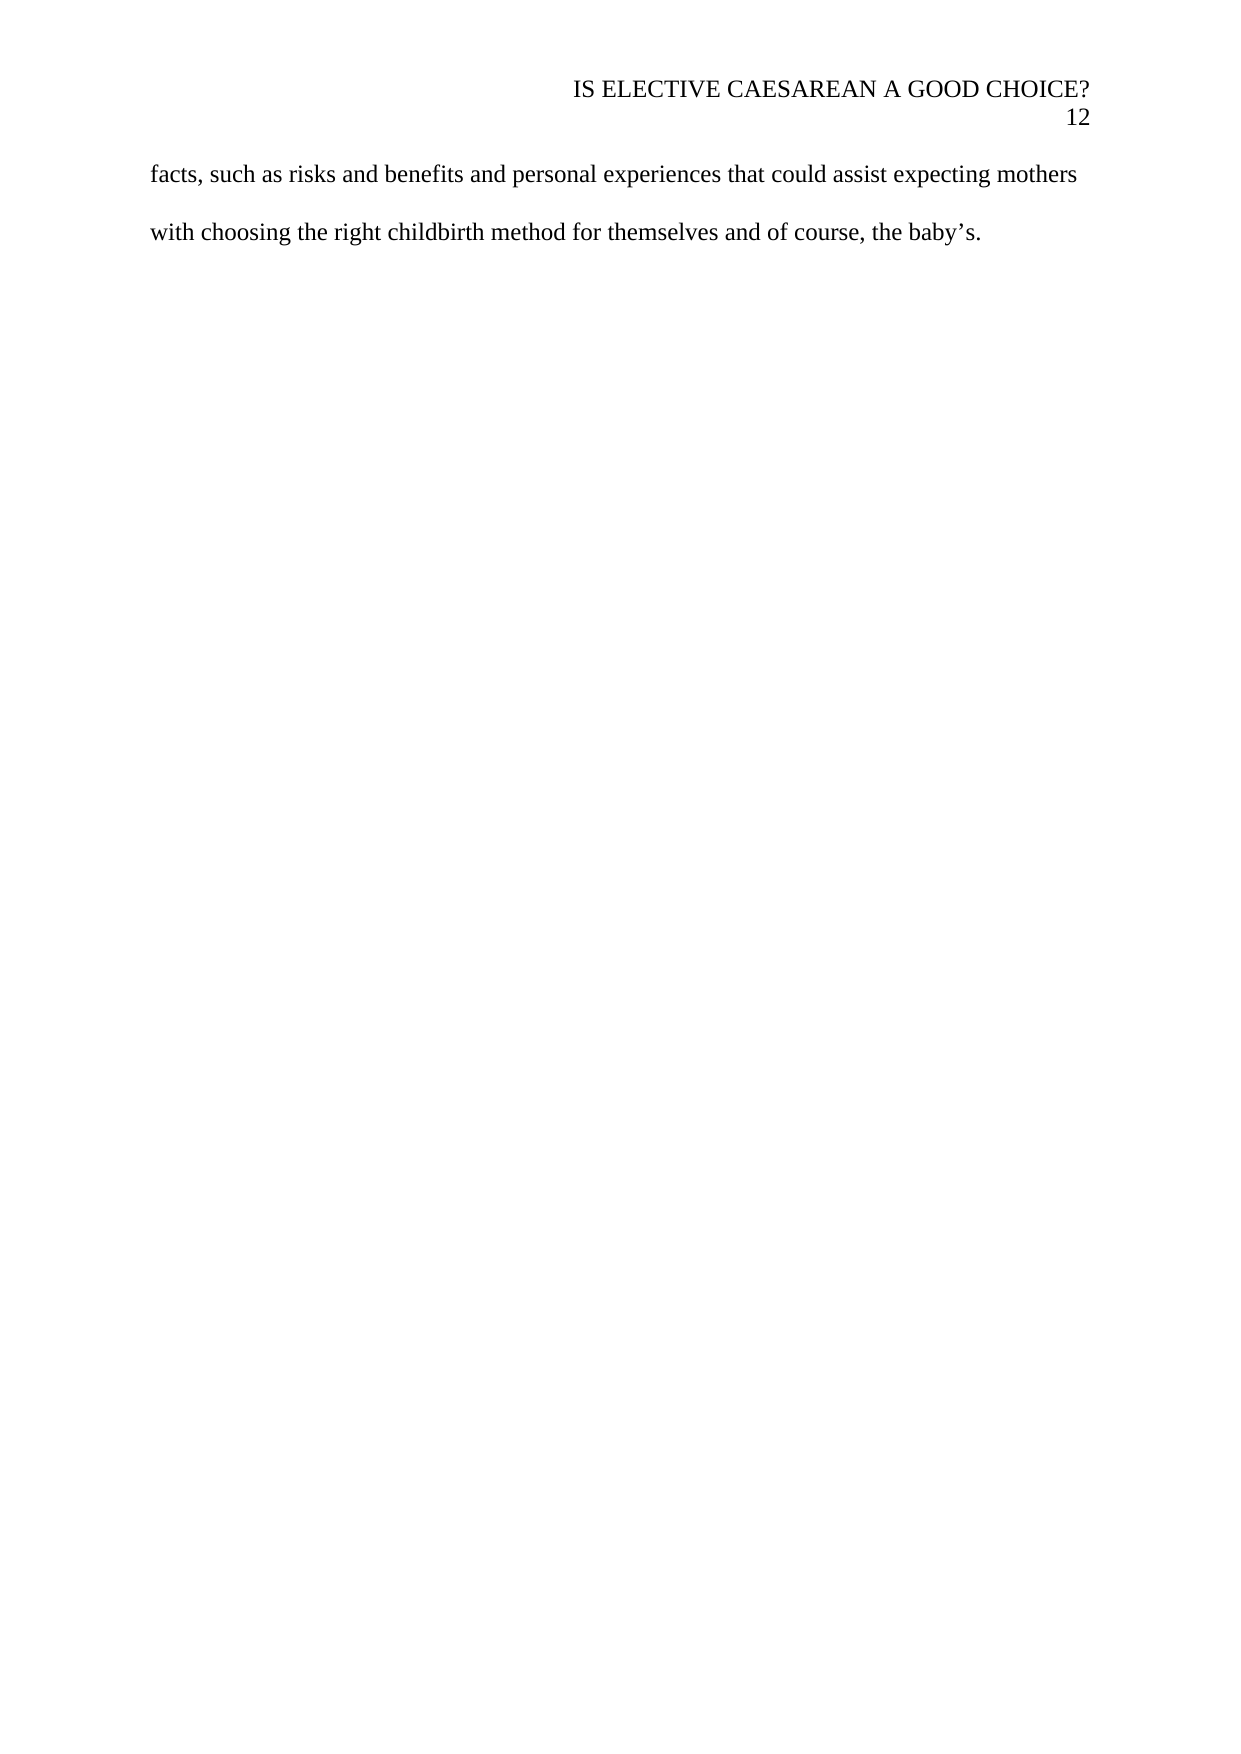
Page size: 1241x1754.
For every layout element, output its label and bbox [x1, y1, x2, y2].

text [150, 159, 1090, 246]
